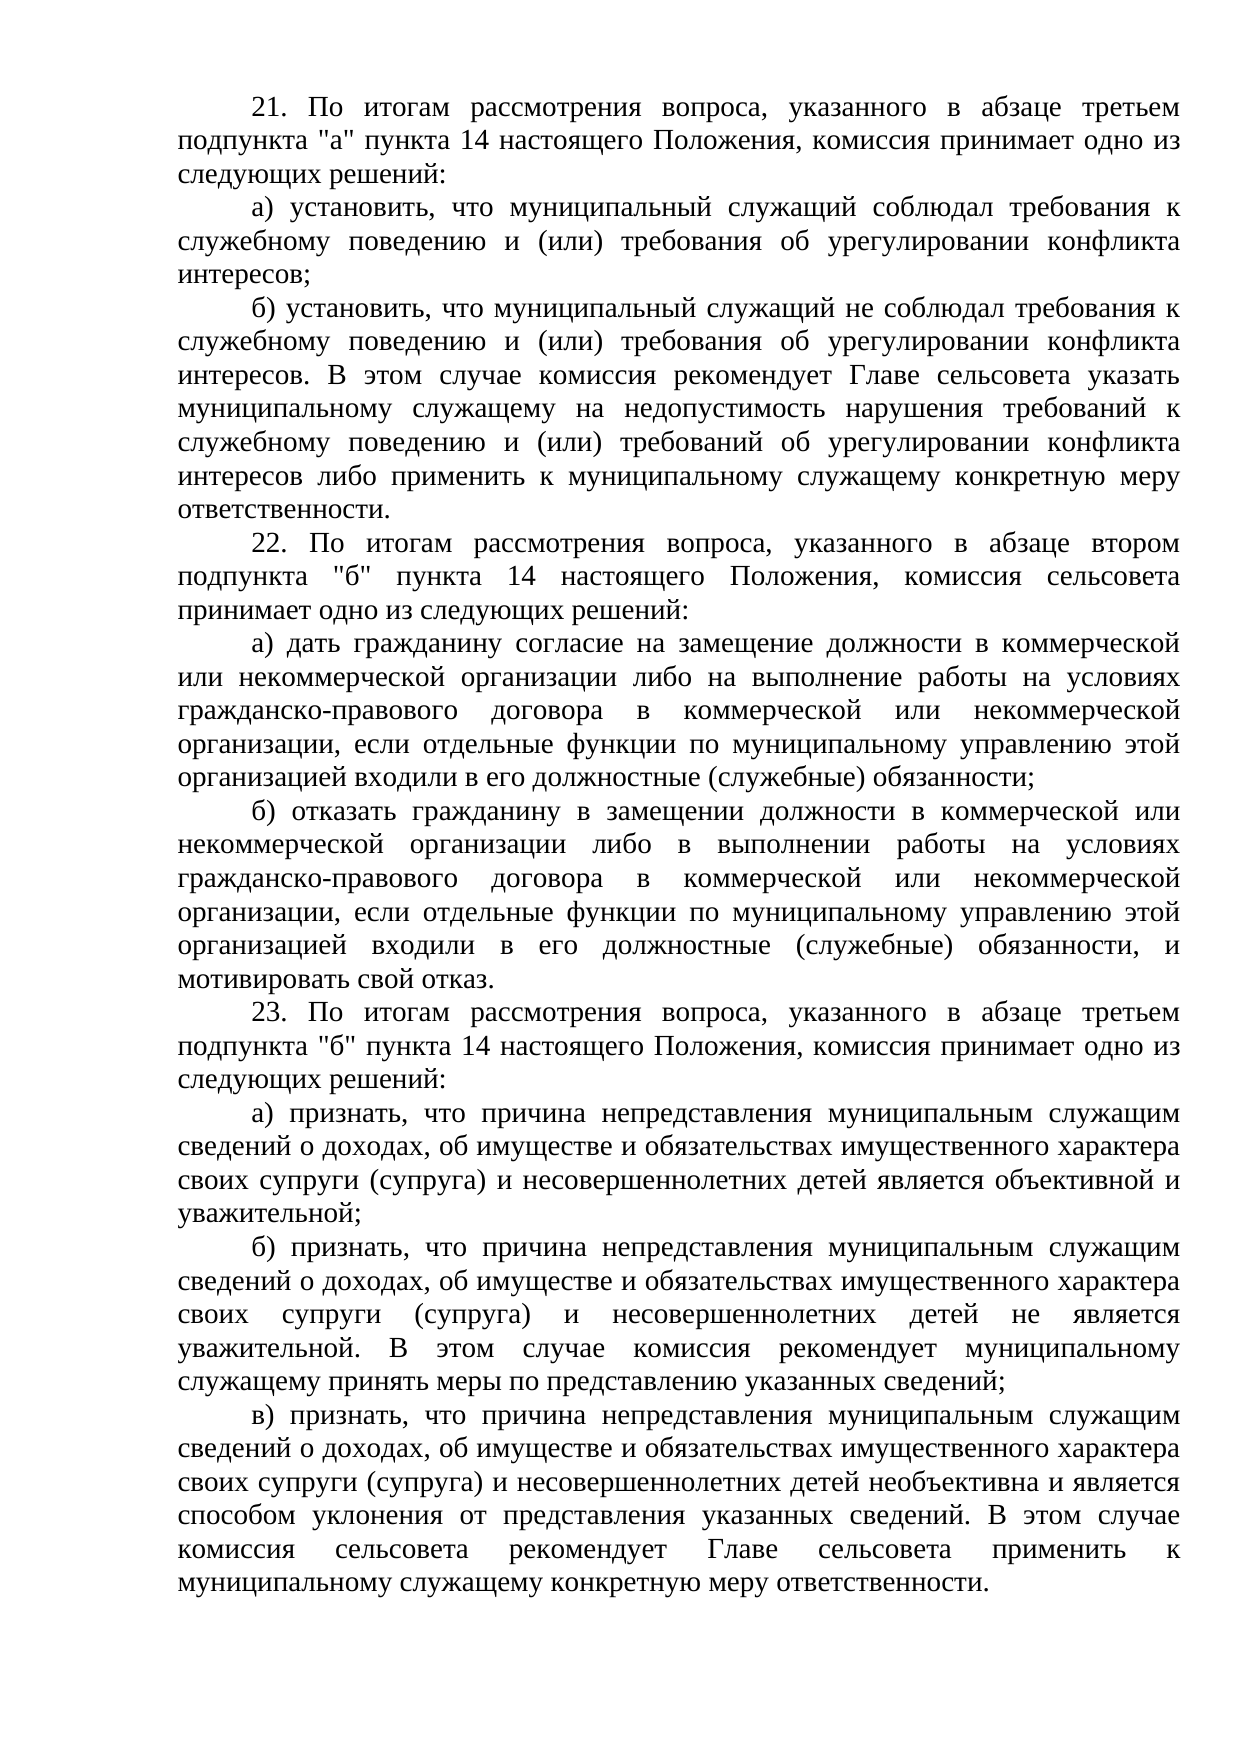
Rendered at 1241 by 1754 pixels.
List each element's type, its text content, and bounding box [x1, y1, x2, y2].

text 21. По итогам рассмотрения вопроса, указанного в абзаце третьем подпункта "а" пункта 14 настоящего Положения, комиссия принимает одно из следующих решений: [177, 89, 1181, 189]
text а) дать гражданину согласие на замещение должности в коммерческой или некоммерческой организации либо на выполнение работы на условиях гражданско-правового договора в коммерческой или некоммерческой организации, если отдельные функции по муниципальному управлению этой организацией входили в его должностные (служебные) обязанности; [177, 625, 1181, 793]
text б) установить, что муниципальный служащий не соблюдал требования к служебному поведению и (или) требования об урегулировании конфликта интересов. В этом случае комиссия рекомендует Главе сельсовета указать муниципальному служащему на недопустимость нарушения требований к служебному поведению и (или) требований об урегулировании конфликта интересов либо применить к муниципальному служащему конкретную меру ответственности. [177, 290, 1181, 525]
text б) признать, что причина непредставления муниципальным служащим сведений о доходах, об имуществе и обязательствах имущественного характера своих супруги (супруга) и несовершеннолетних детей не является уважительной. В этом случае комиссия рекомендует муниципальному служащему принять меры по представлению указанных сведений; [177, 1229, 1181, 1397]
text 22. По итогам рассмотрения вопроса, указанного в абзаце втором подпункта "б" пункта 14 настоящего Положения, комиссия сельсовета принимает одно из следующих решений: [177, 525, 1181, 625]
text 23. По итогам рассмотрения вопроса, указанного в абзаце третьем подпункта "б" пункта 14 настоящего Положения, комиссия принимает одно из следующих решений: [177, 994, 1181, 1095]
text в) признать, что причина непредставления муниципальным служащим сведений о доходах, об имуществе и обязательствах имущественного характера своих супруги (супруга) и несовершеннолетних детей необъективна и является способом уклонения от представления указанных сведений. В этом случае комиссия сельсовета рекомендует Главе сельсовета применить к муниципальному служащему конкретную меру ответственности. [177, 1397, 1181, 1598]
text б) отказать гражданину в замещении должности в коммерческой или некоммерческой организации либо в выполнении работы на условиях гражданско-правового договора в коммерческой или некоммерческой организации, если отдельные функции по муниципальному управлению этой организацией входили в его должностные (служебные) обязанности, и мотивировать свой отказ. [177, 793, 1181, 994]
text а) установить, что муниципальный служащий соблюдал требования к служебному поведению и (или) требования об урегулировании конфликта интересов; [177, 189, 1181, 290]
text а) признать, что причина непредставления муниципальным служащим сведений о доходах, об имуществе и обязательствах имущественного характера своих супруги (супруга) и несовершеннолетних детей является объективной и уважительной; [177, 1095, 1181, 1229]
